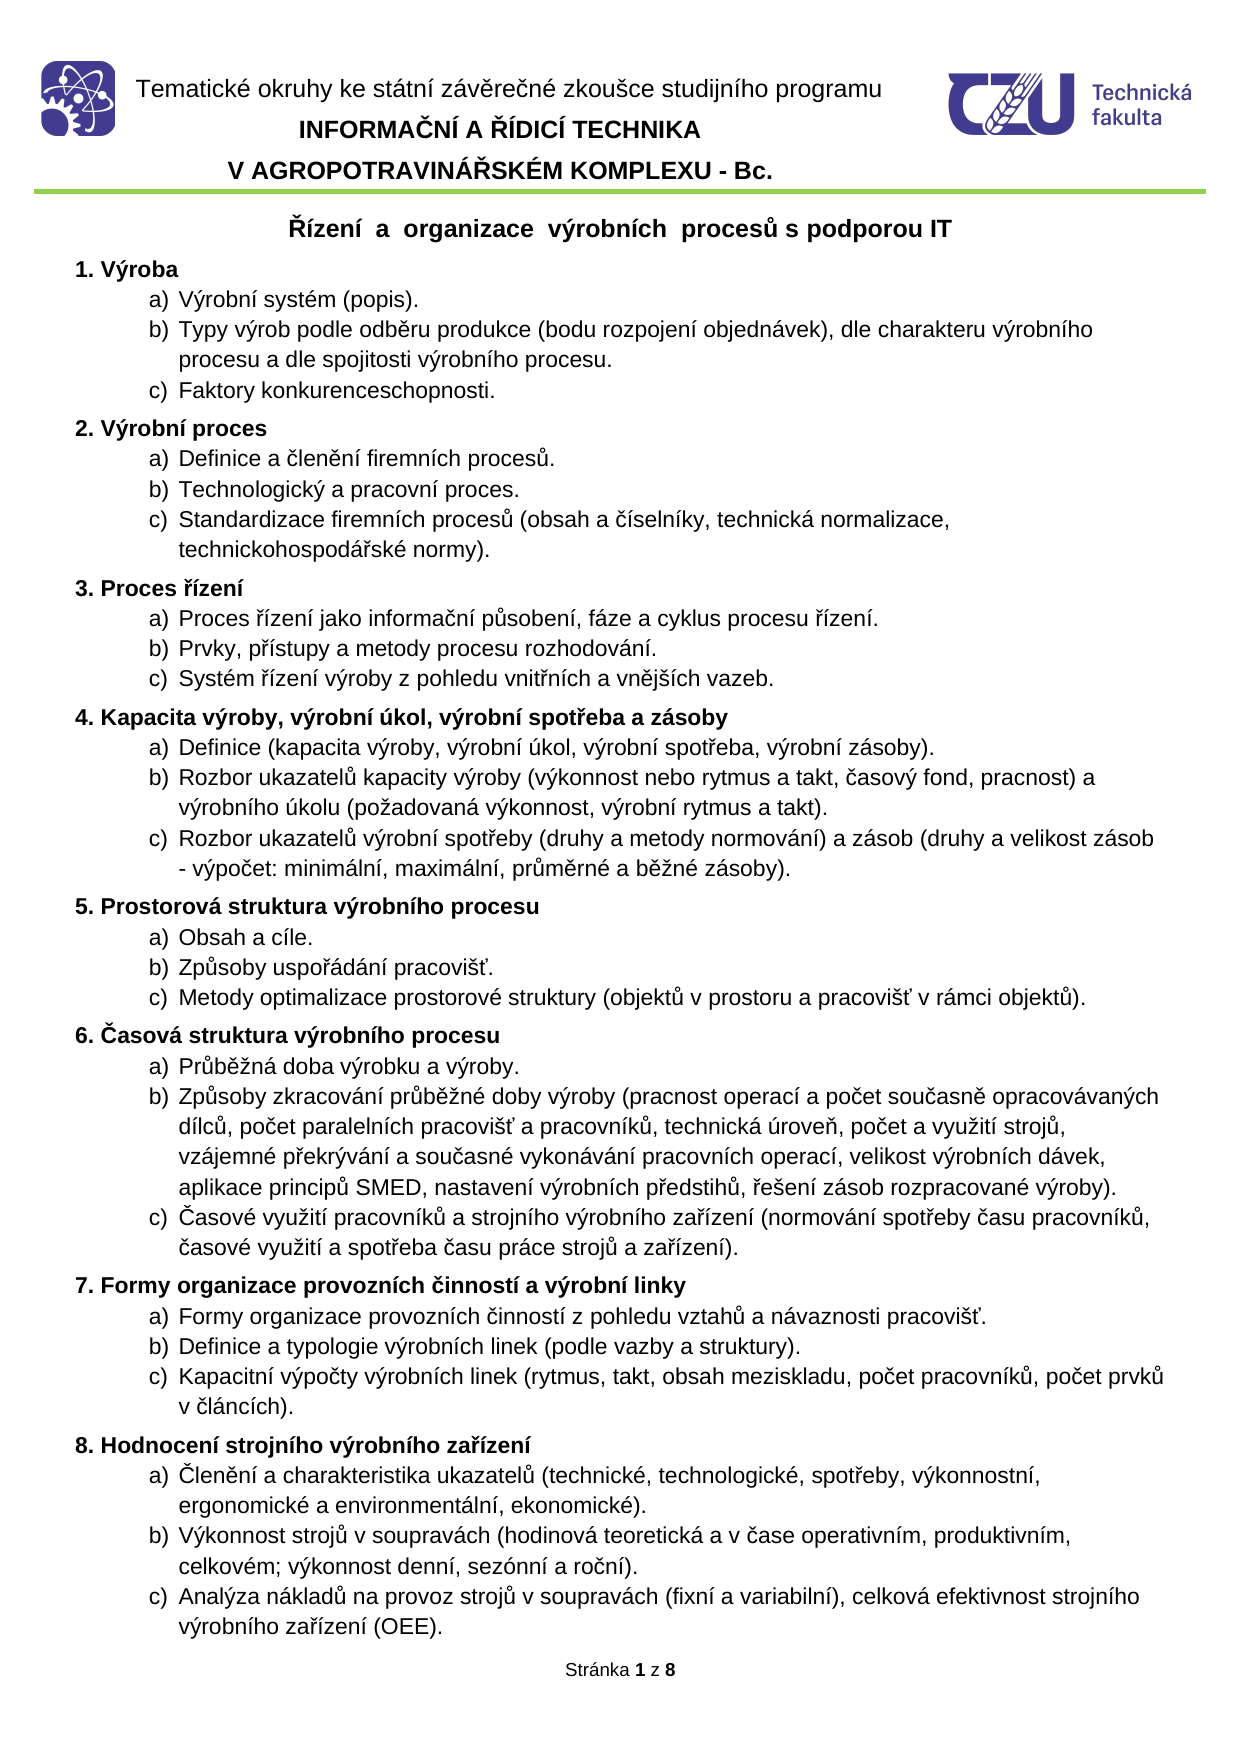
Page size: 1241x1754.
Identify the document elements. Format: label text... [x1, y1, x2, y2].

picture [902, 27, 1234, 182]
list Výkonnost strojů v soupravách (hodinová teoretická a v čase operativním, produktivním, celkovém; výkonnost denní, sezónní a roční). [149, 1522, 1165, 1579]
text 5. Prostorová struktura výrobního procesu [75, 893, 1165, 919]
list Obsah a cíle. [149, 923, 1165, 950]
list Rozbor ukazatelů výrobní spotřeby (druhy a metody normování) a zásob (druhy a velikost zásob - výpočet: minimální, maximální, průměrné a běžné zásoby). [149, 824, 1165, 881]
list Typy výrob podle odběru produkce (bodu rozpojení objednávek), dle charakteru výrobního procesu a dle spojitosti výrobního procesu. [149, 316, 1165, 373]
text 1. Výroba [75, 256, 1165, 282]
text 8. Hodnocení strojního výrobního zařízení [75, 1432, 1165, 1458]
list Členění a charakteristika ukazatelů (technické, technologické, spotřeby, výkonnostní, ergonomické a environmentální, ekonomické). [149, 1462, 1165, 1518]
list Metody optimalizace prostorové struktury (objektů v prostoru a pracovišť v rámci objektů). [149, 984, 1165, 1010]
text Řízení a organizace výrobních procesů s podporou IT [75, 214, 1165, 243]
list Standardizace firemních procesů (obsah a číselníky, technická normalizace, technickohospodářské normy). [149, 506, 1165, 562]
text 3. Proces řízení [75, 574, 1165, 601]
list Prvky, přístupy a metody procesu rozhodování. [149, 635, 1165, 661]
text 4. Kapacita výroby, výrobní úkol, výrobní spotřeba a zásoby [75, 704, 1165, 730]
list Kapacitní výpočty výrobních linek (rytmus, takt, obsah meziskladu, počet pracovníků, počet prvků v článcích). [149, 1363, 1165, 1419]
list Výrobní systém (popis). [149, 286, 1165, 312]
list Definice (kapacita výroby, výrobní úkol, výrobní spotřeba, výrobní zásoby). [149, 734, 1165, 760]
list Způsoby zkracování průběžné doby výroby (pracnost operací a počet současně opracovávaných dílců, počet paralelních pracovišť a pracovníků, technická úroveň, počet a využití strojů, vzájemné překrývání a současné vykonávání pracovních operací, velikost výrobních dávek, aplikace principů SMED, nastavení výrobních předstihů, řešení zásob rozpracované výroby). [149, 1083, 1165, 1200]
list Formy organizace provozních činností z pohledu vztahů a návaznosti pracovišť. [149, 1303, 1165, 1329]
picture [41, 61, 115, 136]
list Průběžná doba výrobku a výroby. [149, 1053, 1165, 1079]
text 7. Formy organizace provozních činností a výrobní linky [75, 1272, 1165, 1299]
list Proces řízení jako informační působení, fáze a cyklus procesu řízení. [149, 605, 1165, 631]
list Systém řízení výroby z pohledu vnitřních a vnějších vazeb. [149, 665, 1165, 691]
list Časové využití pracovníků a strojního výrobního zařízení (normování spotřeby času pracovníků, časové využití a spotřeba času práce strojů a zařízení). [149, 1204, 1165, 1260]
list Technologický a pracovní proces. [149, 476, 1165, 502]
list Definice a typologie výrobních linek (podle vazby a struktury). [149, 1333, 1165, 1359]
list Způsoby uspořádání pracovišť. [149, 954, 1165, 980]
text 2. Výrobní proces [75, 415, 1165, 441]
list Definice a členění firemních procesů. [149, 445, 1165, 472]
list Analýza nákladů na provoz strojů v soupravách (fixní a variabilní), celková efektivnost strojního výrobního zařízení (OEE). [149, 1583, 1165, 1639]
list Faktory konkurenceschopnosti. [149, 377, 1165, 403]
list Rozbor ukazatelů kapacity výroby (výkonnost nebo rytmus a takt, časový fond, pracnost) a výrobního úkolu (požadovaná výkonnost, výrobní rytmus a takt). [149, 764, 1165, 821]
text 6. Časová struktura výrobního procesu [75, 1022, 1165, 1049]
